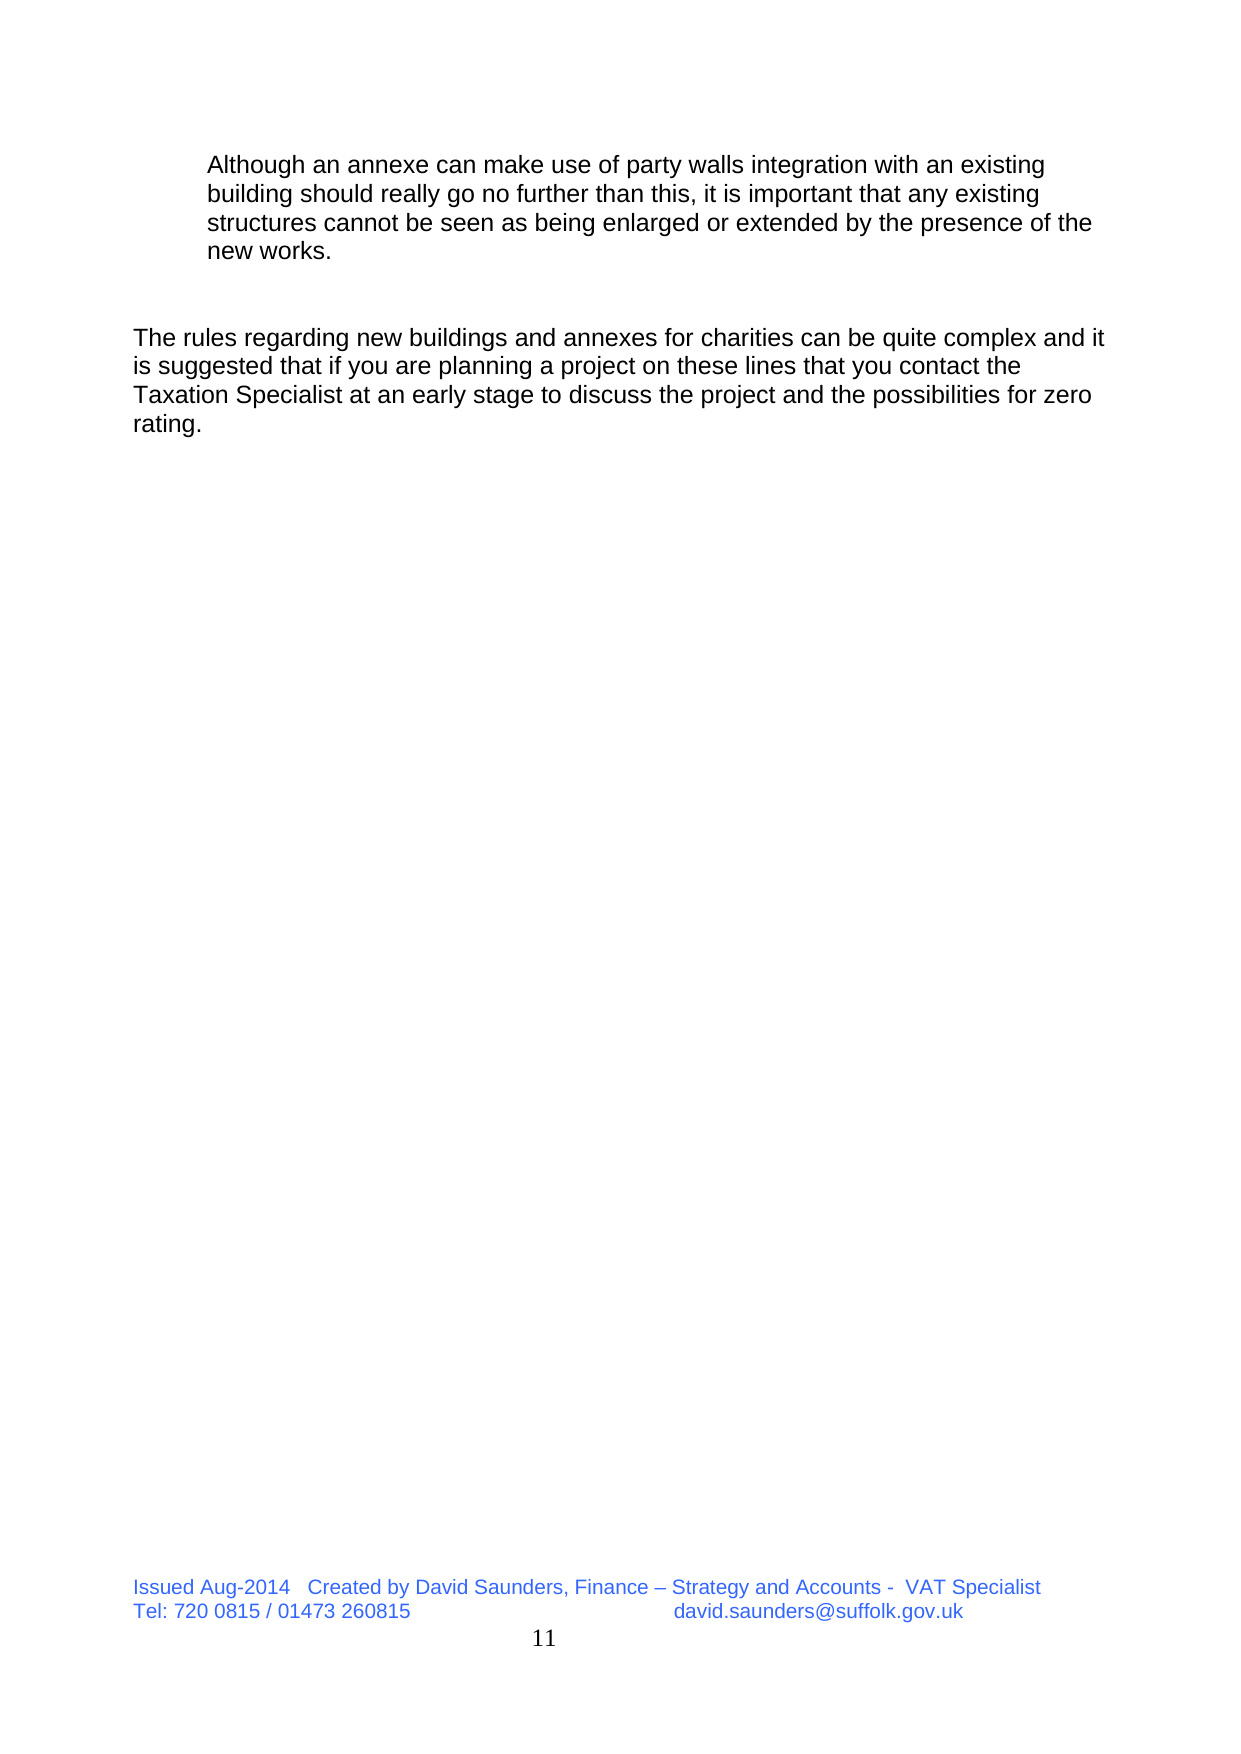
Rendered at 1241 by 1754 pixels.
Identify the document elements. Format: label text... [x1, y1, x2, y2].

text Although an annexe can make use of party walls integration with an existing building should really go no further than this, it is important that any existing structures cannot be seen as being enlarged or extended by the presence of the new works. [207, 150, 1107, 265]
text The rules regarding new buildings and annexes for charities can be quite complex and it is suggested that if you are planning a project on these lines that you contact the Taxation Specialist at an early stage to discuss the project and the possibilities for zero rating. [133, 322, 1107, 437]
